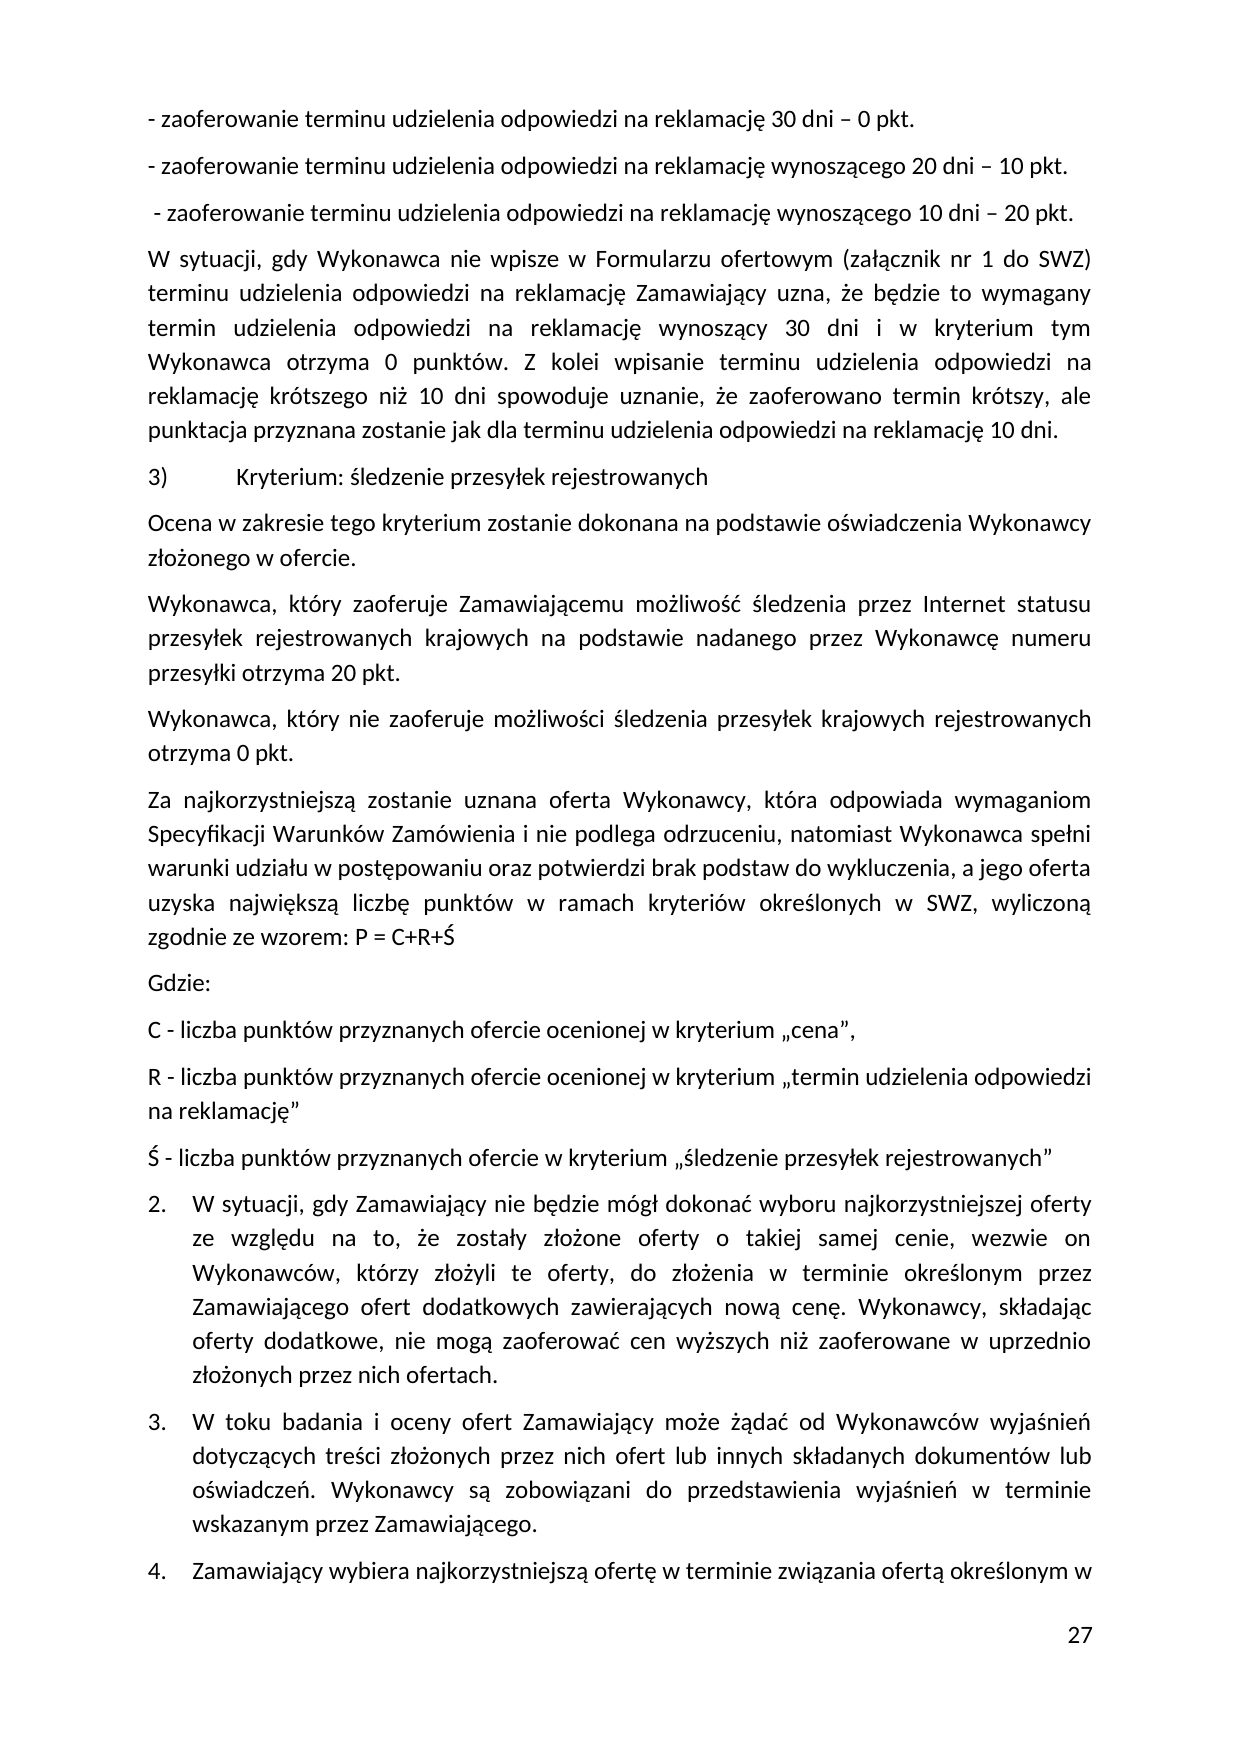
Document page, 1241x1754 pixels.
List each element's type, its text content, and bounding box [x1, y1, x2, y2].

list Kryterium: śledzenie przesyłek rejestrowanych [148, 461, 1093, 491]
text Ocena w zakresie tego kryterium zostanie dokonana na podstawie oświadczenia Wykonawcy złożonego w ofercie. [148, 508, 1093, 572]
text C - liczba punktów przyznanych ofercie ocenionej w kryterium „cena”, [148, 1014, 1093, 1045]
text W sytuacji, gdy Wykonawca nie wpisze w Formularzu ofertowym (załącznik nr 1 do SWZ) terminu udzielenia odpowiedzi na reklamację Zamawiający uzna, że będzie to wymagany termin udzielenia odpowiedzi na reklamację wynoszący 30 dni i w kryterium tym Wykonawca otrzyma 0 punktów. Z kolei wpisanie terminu udzielenia odpowiedzi na reklamację krótszego niż 10 dni spowoduje uznanie, że zaoferowano termin krótszy, ale punktacja przyznana zostanie jak dla terminu udzielenia odpowiedzi na reklamację 10 dni. [148, 243, 1093, 445]
text Wykonawca, który zaoferuje Zamawiającemu możliwość śledzenia przez Internet statusu przesyłek rejestrowanych krajowych na podstawie nadanego przez Wykonawcę numeru przesyłki otrzyma 20 pkt. [148, 588, 1093, 687]
text R - liczba punktów przyznanych ofercie ocenionej w kryterium „termin udzielenia odpowiedzi na reklamację” [148, 1061, 1093, 1126]
text Wykonawca, który nie zaoferuje możliwości śledzenia przesyłek krajowych rejestrowanych otrzyma 0 pkt. [148, 703, 1093, 768]
text Za najkorzystniejszą zostanie uznana oferta Wykonawcy, która odpowiada wymaganiom Specyfikacji Warunków Zamówienia i nie podlega odrzuceniu, natomiast Wykonawca spełni warunki udziału w postępowaniu oraz potwierdzi brak podstaw do wykluczenia, a jego oferta uzyska największą liczbę punktów w ramach kryteriów określonych w SWZ, wyliczoną zgodnie ze wzorem: P = C+R+Ś [148, 784, 1093, 951]
text Gdzie: [148, 968, 1093, 998]
list W toku badania i oceny ofert Zamawiający może żądać od Wykonawców wyjaśnień dotyczących treści złożonych przez nich ofert lub innych składanych dokumentów lub oświadczeń. Wykonawcy są zobowiązani do przedstawienia wyjaśnień w terminie wskazanym przez Zamawiającego. [148, 1406, 1093, 1539]
text - zaoferowanie terminu udzielenia odpowiedzi na reklamację wynoszącego 20 dni – 10 pkt. [148, 150, 1093, 181]
text - zaoferowanie terminu udzielenia odpowiedzi na reklamację 30 dni – 0 pkt. [148, 103, 1093, 134]
list W sytuacji, gdy Zamawiający nie będzie mógł dokonać wyboru najkorzystniejszej oferty ze względu na to, że zostały złożone oferty o takiej samej cenie, wezwie on Wykonawców, którzy złożyli te oferty, do złożenia w terminie określonym przez Zamawiającego ofert dodatkowych zawierających nową cenę. Wykonawcy, składając oferty dodatkowe, nie mogą zaoferować cen wyższych niż zaoferowane w uprzednio złożonych przez nich ofertach. [148, 1188, 1093, 1390]
text - zaoferowanie terminu udzielenia odpowiedzi na reklamację wynoszącego 10 dni – 20 pkt. [148, 197, 1093, 227]
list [148, 1555, 1093, 1586]
text Ś - liczba punktów przyznanych ofercie w kryterium „śledzenie przesyłek rejestrowanych” [148, 1142, 1093, 1172]
